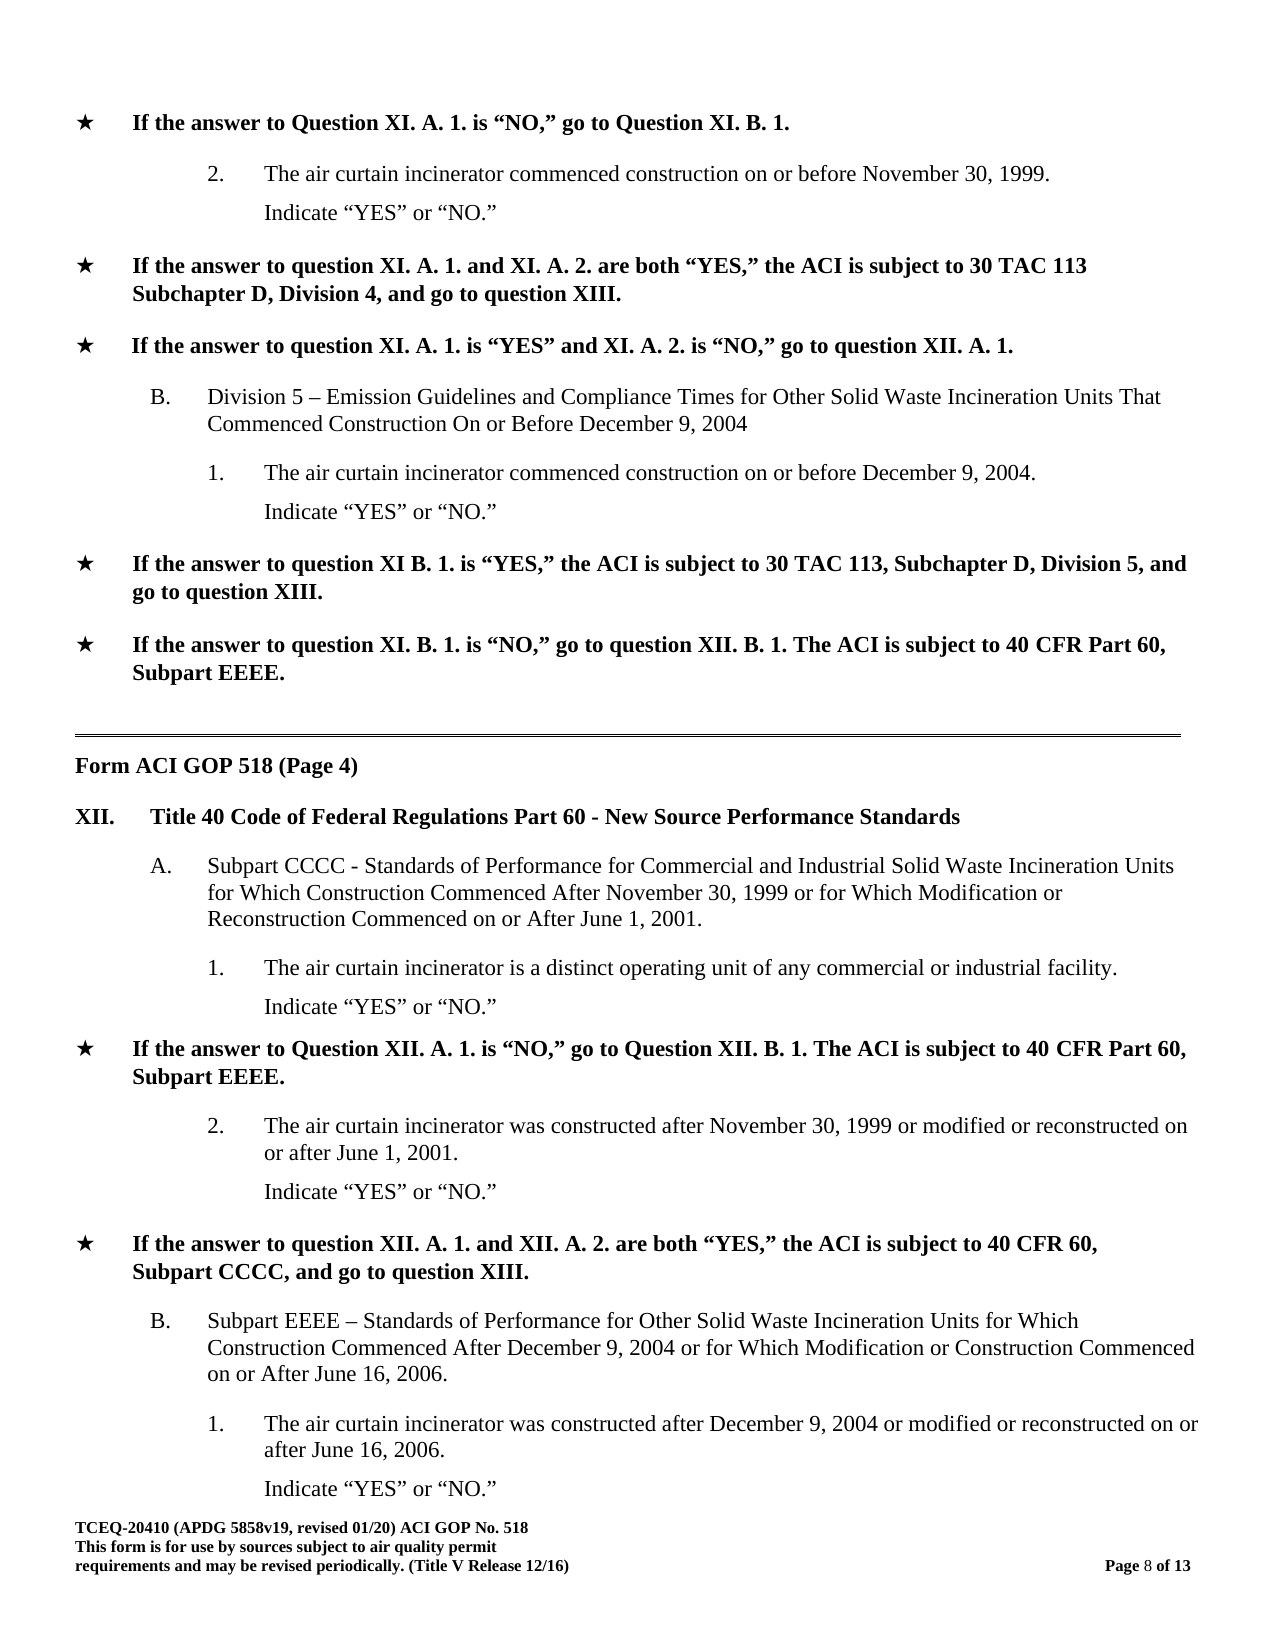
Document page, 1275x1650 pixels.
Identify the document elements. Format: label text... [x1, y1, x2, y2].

list If the answer to Question XII. A. 1. is “NO,” go to Question XII. B. 1. The ACI is subject to 40 CFR Part 60, Subpart EEEE. [75, 1032, 1200, 1090]
text Indicate “YES” or “NO.” [264, 498, 1200, 524]
list If the answer to question XI. B. 1. is “NO,” go to question XII. B. 1. The ACI is subject to 40 CFR Part 60, Subpart EEEE. [75, 627, 1200, 685]
list Subpart CCCC - Standards of Performance for Commercial and Industrial Solid Waste Incineration Units for Which Construction Commenced After November 30, 1999 or for Which Modification or Reconstruction Commenced on or After June 1, 2001. [150, 852, 1200, 931]
list If the answer to question XI. A. 1. and XI. A. 2. are both “YES,” the ACI is subject to 30 TAC 113 Subchapter D, Division 4, and go to question XIII. [75, 248, 1200, 306]
text Indicate “YES” or “NO.” [264, 1178, 1200, 1204]
list If the answer to question XII. A. 1. and XII. A. 2. are both “YES,” the ACI is subject to 40 CFR 60, Subpart CCCC, and go to question XIII. [75, 1227, 1200, 1285]
text Indicate “YES” or “NO.” [264, 199, 1200, 226]
list The air curtain incinerator commenced construction on or before November 30, 1999. [207, 160, 1200, 187]
list The air curtain incinerator commenced construction on or before December 9, 2004. [207, 459, 1200, 485]
list Subpart EEEE – Standards of Performance for Other Solid Waste Incineration Units for Which Construction Commenced After December 9, 2004 or for Which Modification or Construction Commenced on or After June 16, 2006. [150, 1308, 1200, 1387]
list The air curtain incinerator is a distinct operating unit of any commercial or industrial facility. [207, 954, 1200, 981]
list Division 5 – Emission Guidelines and Compliance Times for Other Solid Waste Incineration Units That Commenced Construction On or Before December 9, 2004 [150, 383, 1200, 436]
list If the answer to question XI B. 1. is “YES,” the ACI is subject to 30 TAC 113, Subchapter D, Division 5, and go to question XIII. [75, 547, 1200, 604]
list If the answer to Question XI. A. 1. is “NO,” go to Question XI. B. 1. [75, 106, 1200, 137]
list The air curtain incinerator was constructed after December 9, 2004 or modified or reconstructed on or after June 16, 2006. [207, 1409, 1200, 1462]
list If the answer to question XI. A. 1. is “YES” and XI. A. 2. is “NO,” go to question XII. A. 1. [75, 329, 1200, 360]
text Indicate “YES” or “NO.” [264, 1475, 1200, 1501]
text Form ACI GOP 518 (Page 4) [75, 752, 1200, 778]
text Indicate “YES” or “NO.” [264, 993, 1200, 1019]
subtitle Title 40 Code of Federal Regulations Part 60 - New Source Performance Standards [75, 803, 1200, 829]
list The air curtain incinerator was constructed after November 30, 1999 or modified or reconstructed on or after June 1, 2001. [207, 1113, 1200, 1165]
